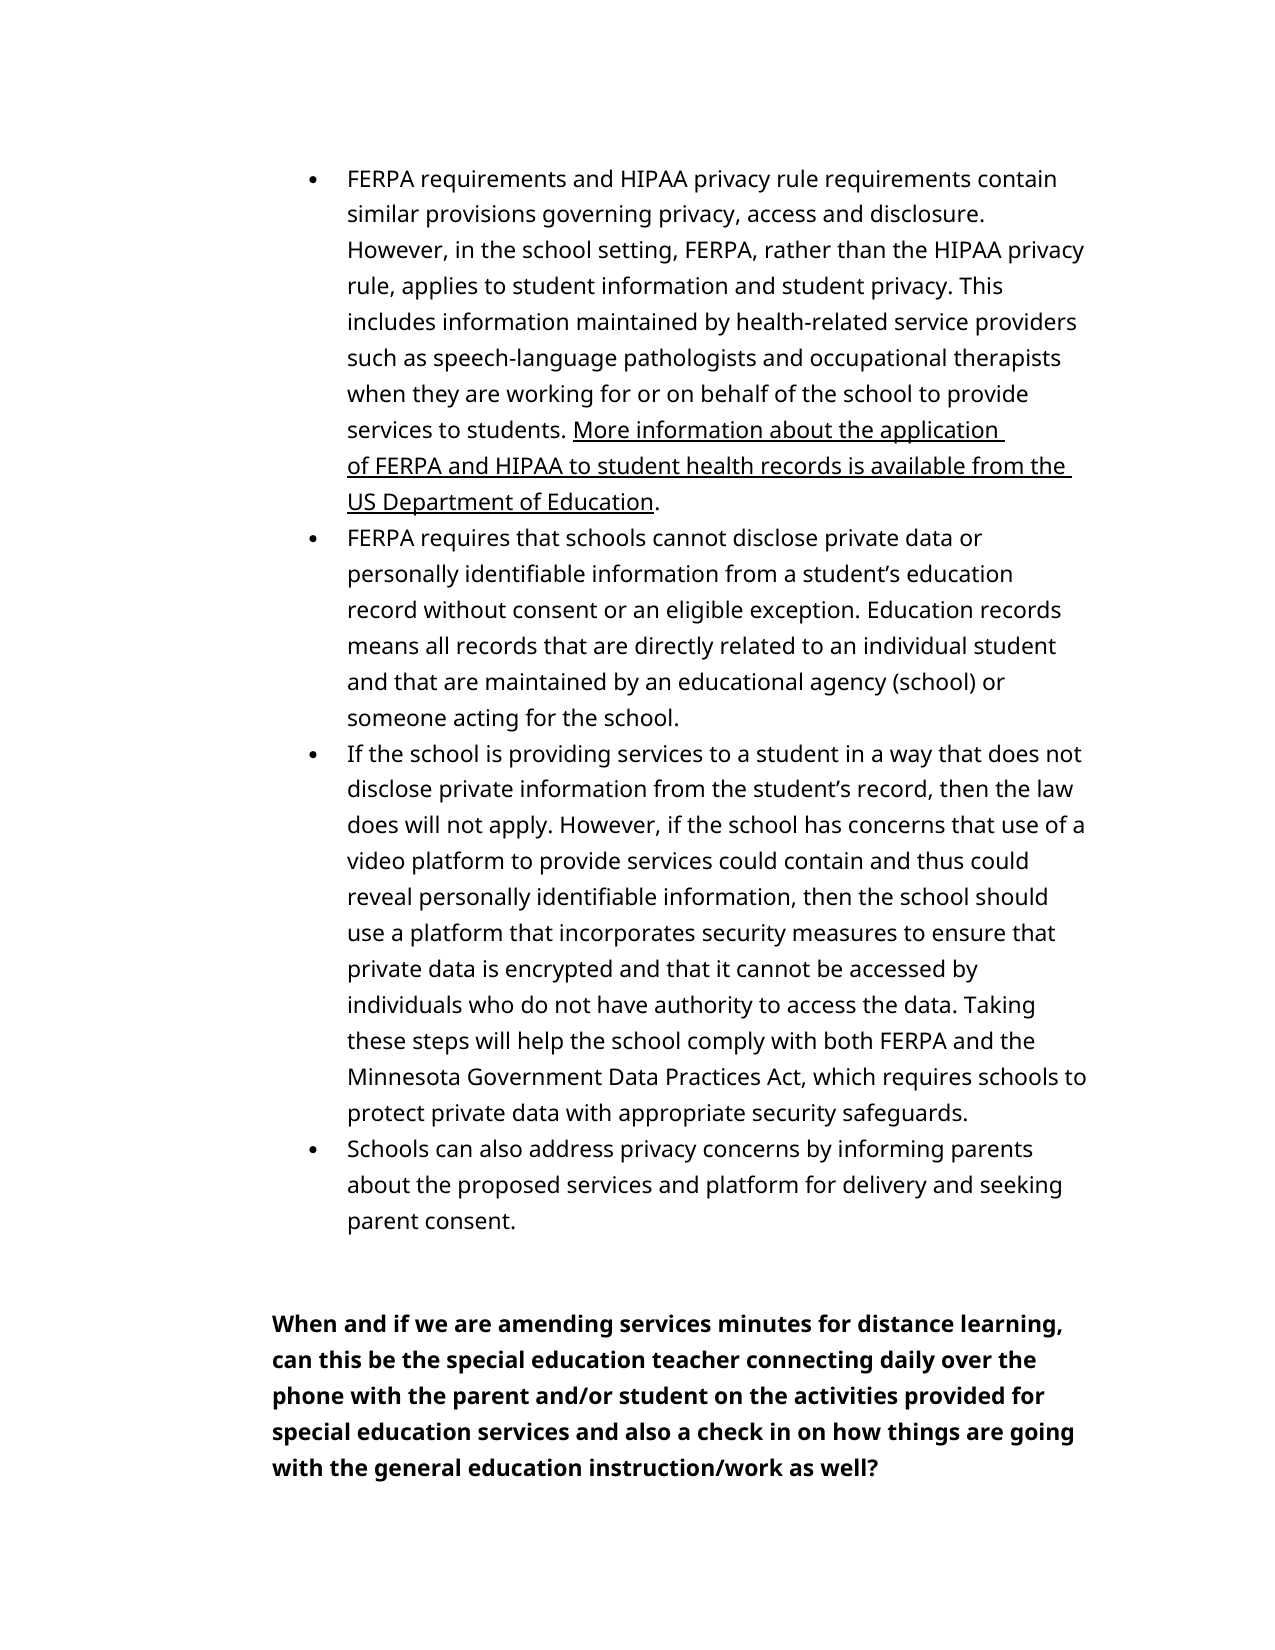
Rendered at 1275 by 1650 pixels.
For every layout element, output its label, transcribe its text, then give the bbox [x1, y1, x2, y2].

text When and if we are amending services minutes for distance learning, can this be the special education teacher connecting daily over the phone with the parent and/or student on the activities provided for special education services and also a check in on how things are going with the general education instruction/work as well? [272, 1308, 1087, 1483]
list If the school is providing services to a student in a way that does not disclose private information from the student’s record, then the law does will not apply. However, if the school has concerns that use of a video platform to provide services could contain and thus could reveal personally identifiable information, then the school should use a platform that incorporates security measures to ensure that private data is encrypted and that it cannot be accessed by individuals who do not have authority to access the data. Taking these steps will help the school comply with both FERPA and the Minnesota Government Data Practices Act, which requires schools to protect private data with appropriate security safeguards. [309, 737, 1087, 1128]
list Schools can also address privacy concerns by informing parents about the proposed services and platform for delivery and seeking parent consent. [309, 1133, 1087, 1236]
list FERPA requirements and HIPAA privacy rule requirements contain similar provisions governing privacy, access and disclosure. However, in the school setting, FERPA, rather than the HIPAA privacy rule, applies to student information and student privacy. This includes information maintained by health-related service providers such as speech-language pathologists and occupational therapists when they are working for or on behalf of the school to provide services to students. More information about the application of FERPA and HIPAA to student health records is available from the US Department of Education. [309, 162, 1087, 517]
list FERPA requires that schools cannot disclose private data or personally identifiable information from a student’s education record without consent or an eligible exception. Education records means all records that are directly related to an individual student and that are maintained by an educational agency (school) or someone acting for the school. [309, 522, 1087, 733]
